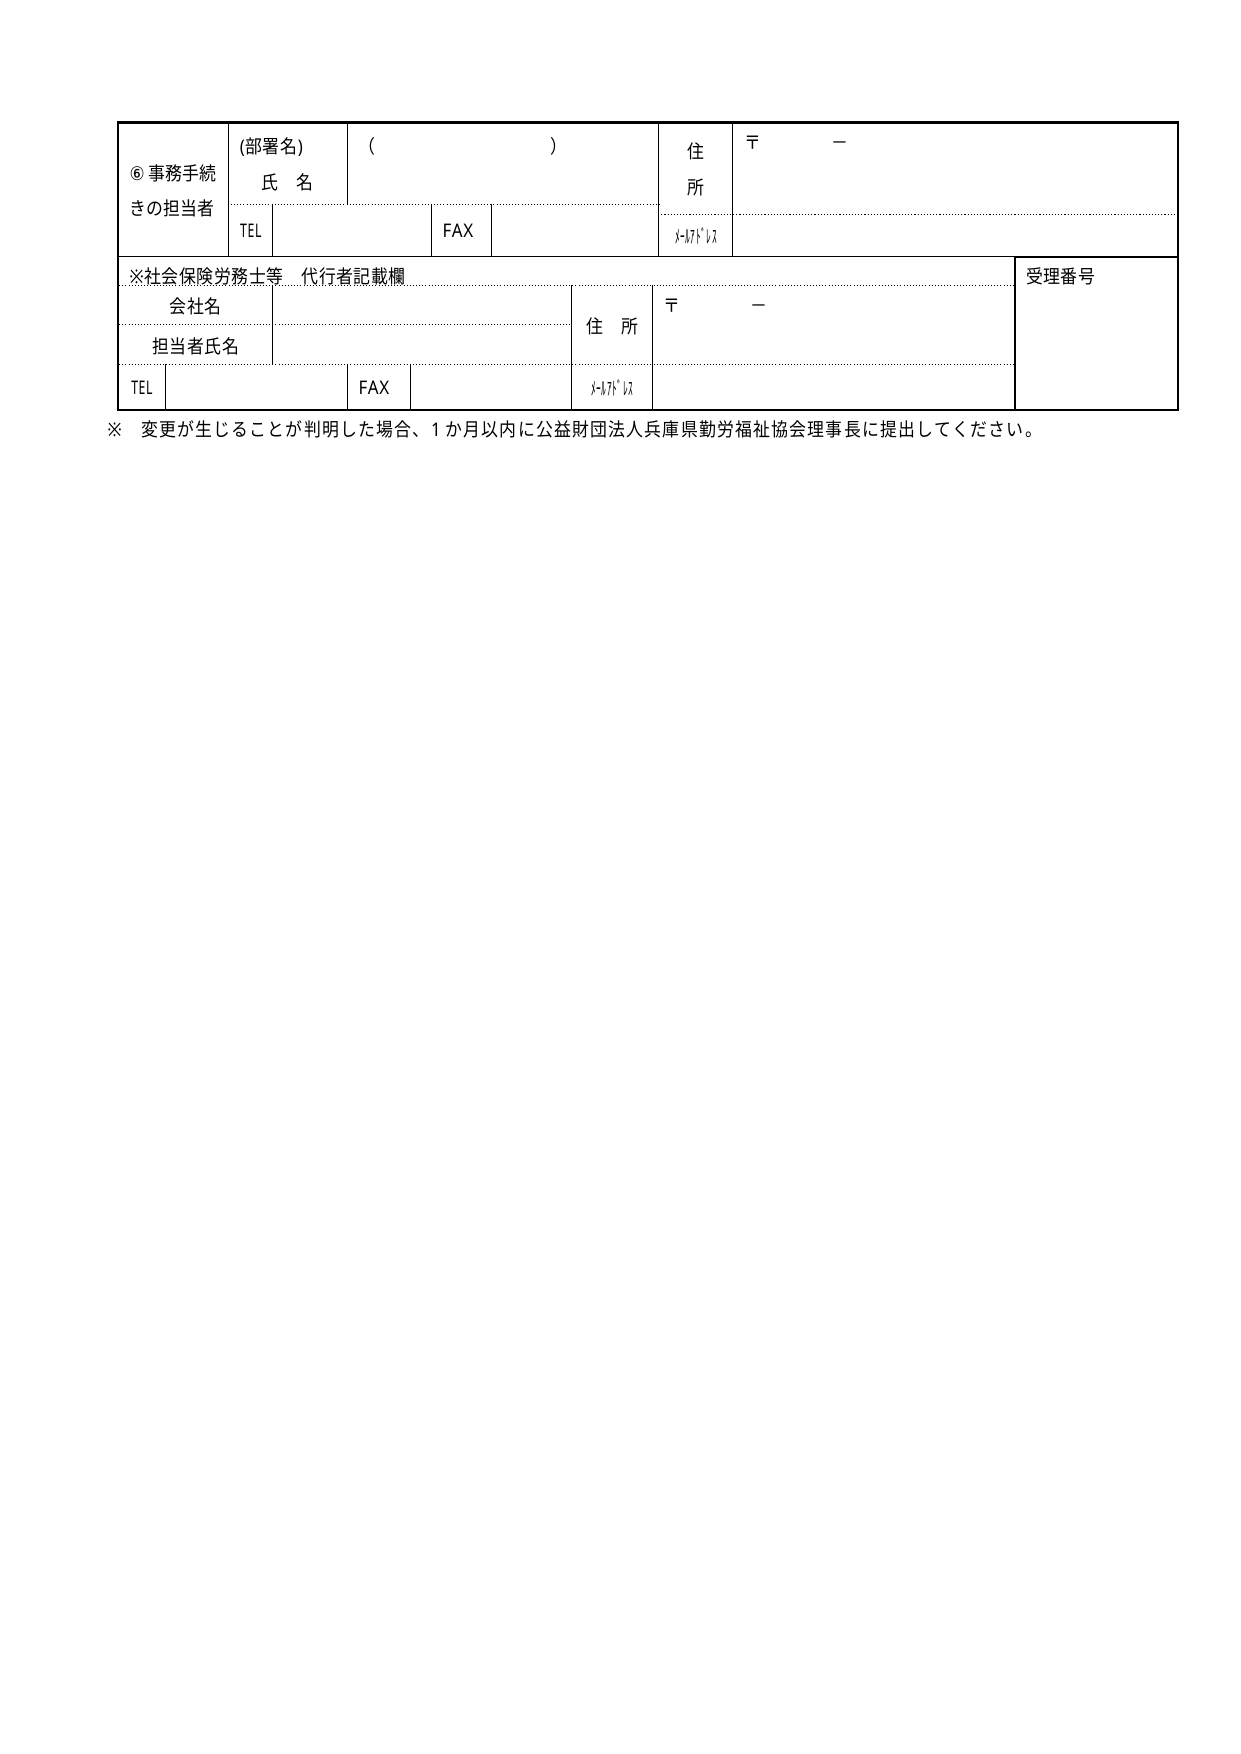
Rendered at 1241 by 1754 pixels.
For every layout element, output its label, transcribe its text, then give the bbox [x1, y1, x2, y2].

table_cell ﾒｰﾙｱﾄﾞﾚｽ [572, 364, 652, 408]
table_cell [273, 204, 431, 256]
table_cell [273, 285, 571, 324]
table_cell 〒 － [653, 285, 1014, 363]
table_cell FAX [432, 204, 491, 256]
table_cell 担当者氏名 [119, 324, 272, 363]
table_header (部署名) 氏 名 [229, 124, 347, 204]
table_cell [411, 364, 571, 408]
table_cell ﾒｰﾙｱﾄﾞﾚｽ [659, 214, 732, 256]
table_cell 会社名 [119, 285, 272, 324]
text ※ 変更が生じることが判明した場合、1か月以内に公益財団法人兵庫県勤労福祉協会理事長に提出してください。 [107, 411, 1166, 446]
table_header ⑥事務手続きの担当者 [119, 124, 228, 256]
table_header 住 所 [659, 124, 732, 214]
table_cell [492, 204, 658, 256]
table_cell [166, 364, 347, 408]
table_header 〒 － [733, 124, 1177, 214]
table_cell TEL [229, 204, 272, 256]
table_cell FAX [348, 364, 410, 408]
table_cell TEL [119, 364, 165, 408]
table_cell [273, 324, 571, 363]
table_cell [653, 364, 1014, 408]
table_cell [733, 214, 1177, 256]
table_cell 住 所 [572, 285, 652, 363]
table_header （ ） [348, 124, 658, 204]
table_cell ※社会保険労務士等 代行者記載欄 [119, 257, 1014, 285]
table_cell 受理番号 [1016, 258, 1177, 408]
